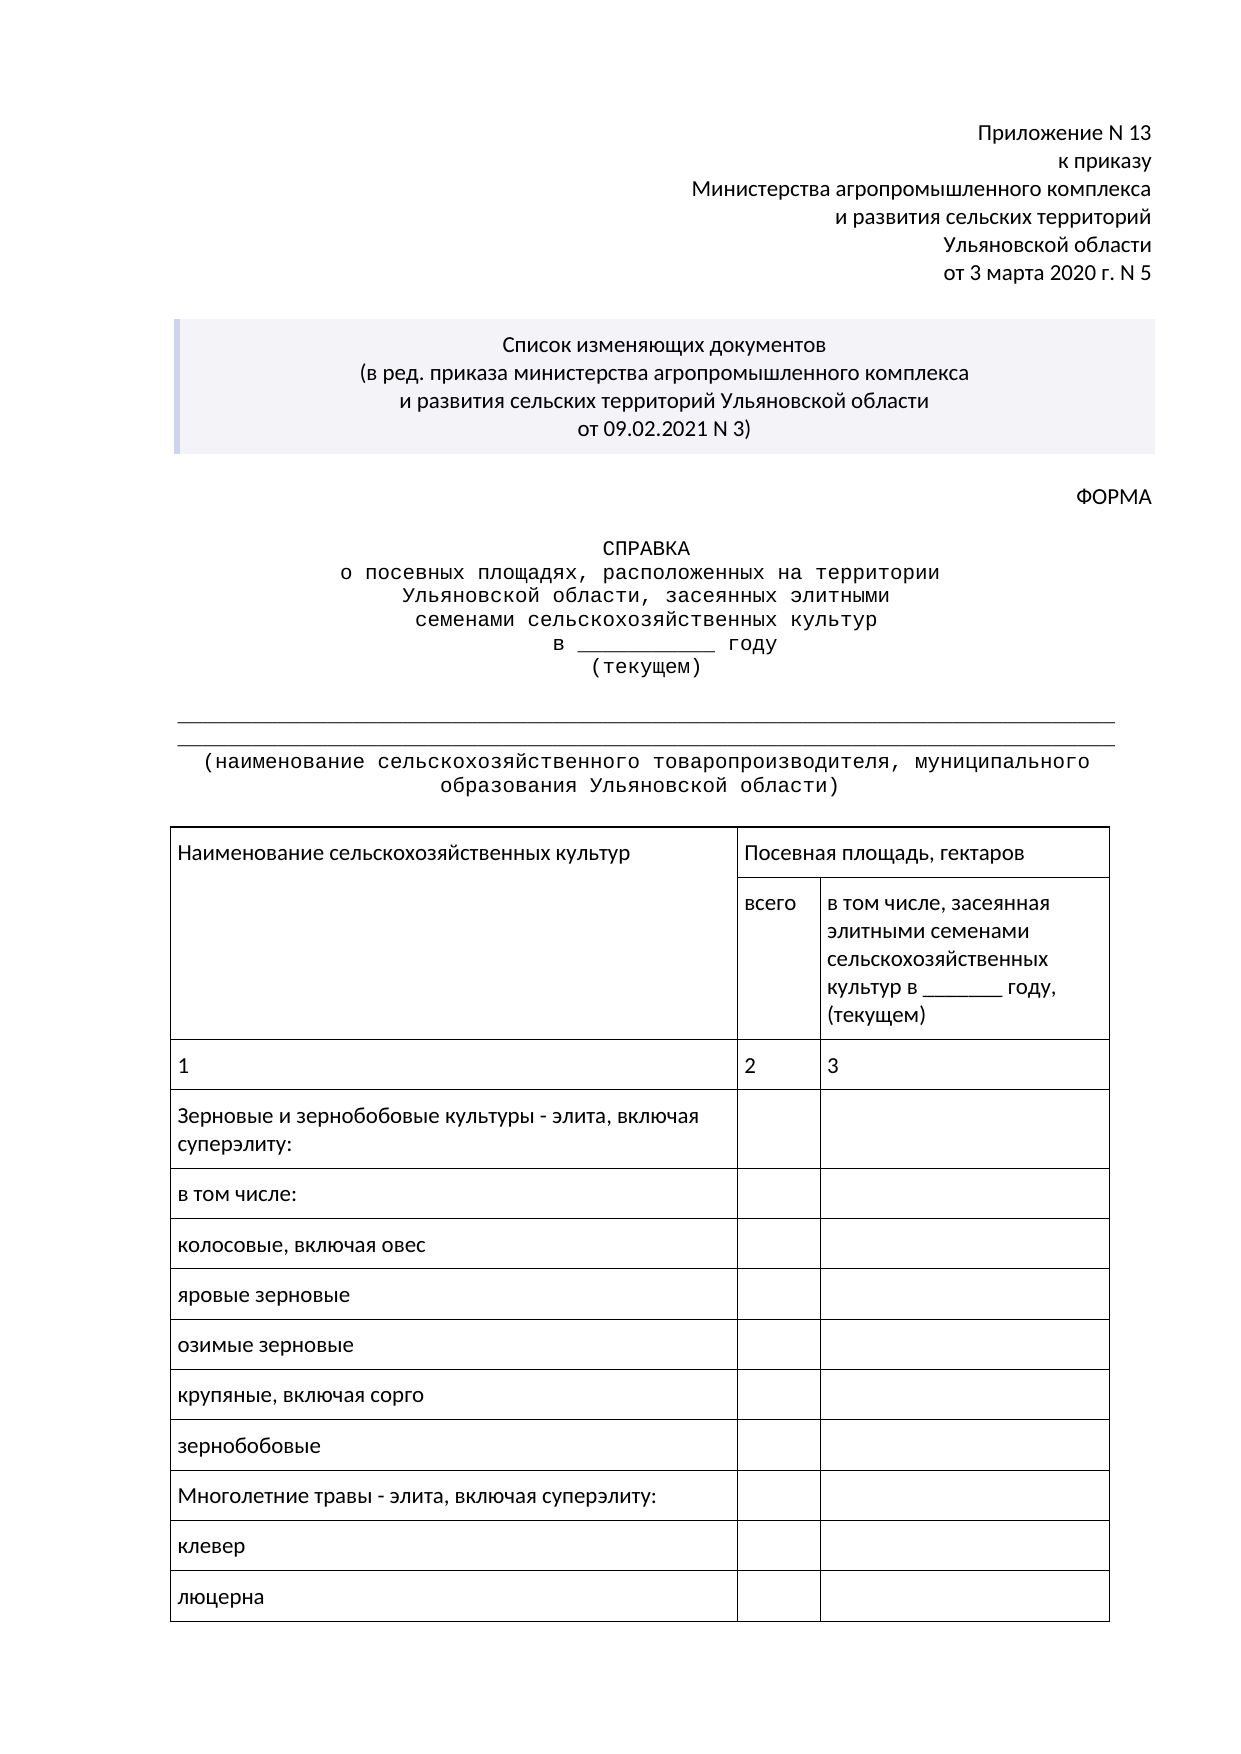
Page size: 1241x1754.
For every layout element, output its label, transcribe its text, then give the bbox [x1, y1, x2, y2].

table_cell [738, 1219, 820, 1268]
table_cell Зерновые и зернобобовые культуры - элита, включая суперэлиту: [171, 1090, 737, 1168]
table_cell [821, 1571, 1109, 1621]
text ___________________________________________________________________________ [177, 704, 1152, 727]
table_cell всего [738, 878, 820, 1039]
text образования Ульяновской области) [177, 775, 1152, 798]
text ФОРМА [177, 482, 1152, 510]
text ___________________________________________________________________________ [177, 727, 1152, 751]
table_header Посевная площадь, гектаров [738, 828, 1109, 877]
text (текущем) [177, 656, 1152, 680]
text в ___________ году [177, 633, 1152, 656]
table_cell [821, 1169, 1109, 1218]
table_cell [821, 1269, 1109, 1319]
table_cell [738, 1090, 820, 1168]
table_cell [738, 1471, 820, 1520]
table_cell люцерна [171, 1571, 737, 1621]
table_cell [738, 1269, 820, 1319]
table_cell [738, 1370, 820, 1419]
table_cell зернобобовые [171, 1420, 737, 1469]
text и развития сельских территорий [177, 202, 1152, 230]
text (наименование сельскохозяйственного товаропроизводителя, муниципального [177, 751, 1152, 775]
text Ульяновской области [177, 230, 1152, 258]
table_cell [738, 1320, 820, 1369]
table_cell в том числе, засеянная элитными семенами сельскохозяйственных культур в _______ году, (текущем) [821, 878, 1109, 1039]
table_header Наименование сельскохозяйственных культур [171, 828, 737, 1039]
text Ульяновской области, засеянных элитными [177, 586, 1152, 609]
table_cell озимые зерновые [171, 1320, 737, 1369]
table_cell колосовые, включая овес [171, 1219, 737, 1268]
table_cell [821, 1370, 1109, 1419]
text от 3 марта 2020 г. N 5 [177, 258, 1152, 286]
text к приказу [177, 146, 1152, 174]
text СПРАВКА [177, 538, 1152, 562]
table_cell в том числе: [171, 1169, 737, 1218]
table_cell [821, 1471, 1109, 1520]
table_cell [821, 1521, 1109, 1570]
table_cell 2 [738, 1040, 820, 1089]
table_cell 3 [821, 1040, 1109, 1089]
table_cell [738, 1521, 820, 1570]
text о посевных площадях, расположенных на территории [177, 562, 1152, 586]
table_cell клевер [171, 1521, 737, 1570]
table_cell крупяные, включая сорго [171, 1370, 737, 1419]
table_cell яровые зерновые [171, 1269, 737, 1319]
table_cell [821, 1090, 1109, 1168]
table_cell [738, 1169, 820, 1218]
table_cell [738, 1420, 820, 1469]
table_cell [821, 1420, 1109, 1469]
text семенами сельскохозяйственных культур [177, 609, 1152, 633]
table_cell 1 [171, 1040, 737, 1089]
table_cell Многолетние травы - элита, включая суперэлиту: [171, 1471, 737, 1520]
table_cell [821, 1320, 1109, 1369]
table_cell [821, 1219, 1109, 1268]
table_header Список изменяющих документов (в ред. приказа министерства агропромышленного комплекса и развития сельских территорий Ульяновской области от 09.02.2021 N 3) [180, 319, 1149, 454]
text Приложение N 13 [177, 118, 1152, 146]
text Министерства агропромышленного комплекса [177, 174, 1152, 202]
table_cell [738, 1571, 820, 1621]
